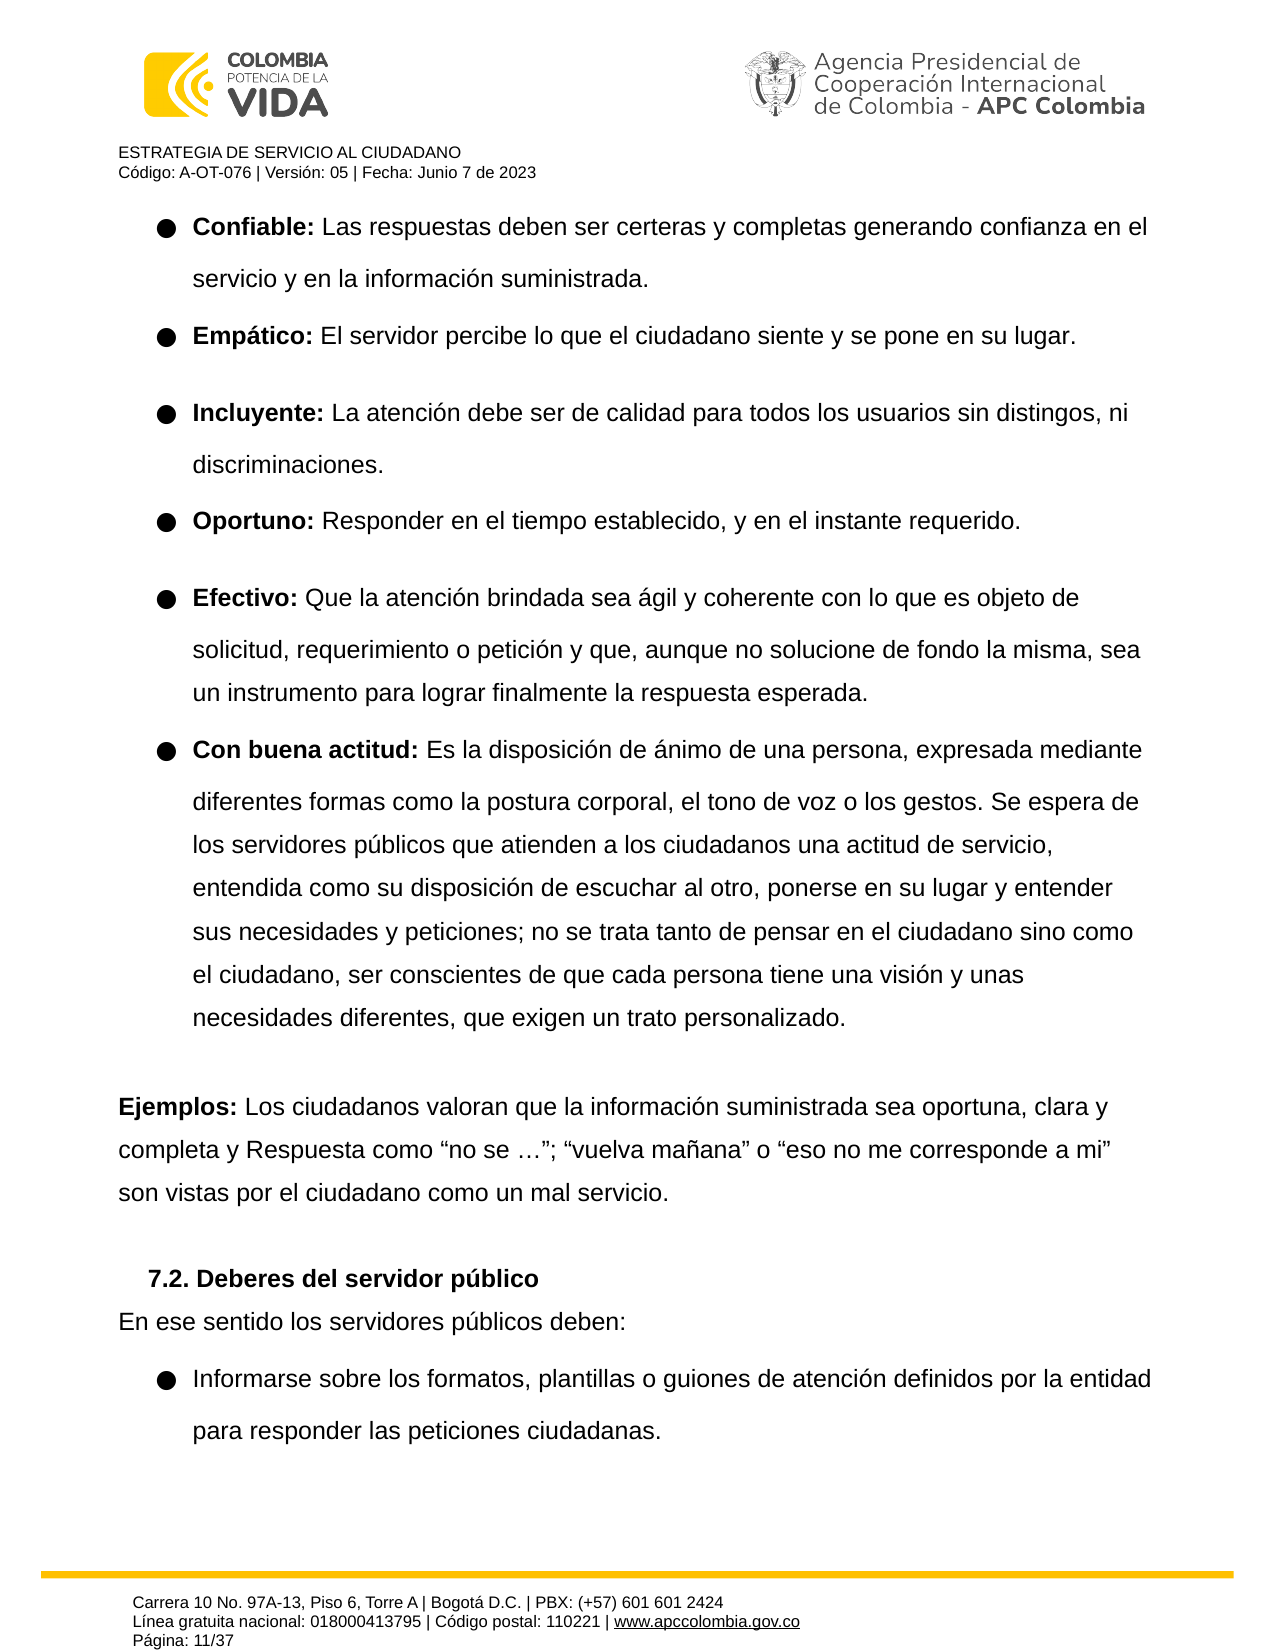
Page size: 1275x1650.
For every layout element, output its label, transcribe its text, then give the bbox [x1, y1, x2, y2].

text Ejemplos: Los ciudadanos valoran que la información suministrada sea oportuna, clara y completa y Respuesta como “no se …”; “vuelva mañana” o “eso no me corresponde a mi” son vistas por el ciudadano como un mal servicio. [118, 1092, 1157, 1207]
list Informarse sobre los formatos, plantillas o guiones de atención definidos por la entidad para responder las peticiones ciudadanas. [155, 1350, 1157, 1445]
subtitle 7.2. Deberes del servidor público [148, 1264, 1157, 1293]
list Incluyente: La atención debe ser de calidad para todos los usuarios sin distingos, ni discriminaciones. [155, 384, 1157, 478]
list Empático: El servidor percibe lo que el ciudadano siente y se pone en su lugar. [155, 307, 1157, 358]
picture [118, 42, 354, 127]
list Con buena actitud: Es la disposición de ánimo de una persona, expresada mediante diferentes formas como la postura corporal, el tono de voz o los gestos. Se espera de los servidores públicos que atienden a los ciudadanos una actitud de servicio, entendida como su disposición de escuchar al otro, ponerse en su lugar y entender sus necesidades y peticiones; no se trata tanto de pensar en el ciudadano sino como el ciudadano, ser conscientes de que cada persona tiene una visión y unas necesidades diferentes, que exigen un trato personalizado. [155, 721, 1157, 1031]
picture [742, 45, 1147, 119]
text En ese sentido los servidores públicos deben: [118, 1307, 1157, 1336]
list Confiable: Las respuestas deben ser certeras y completas generando confianza en el servicio y en la información suministrada. [155, 151, 1157, 293]
list Oportuno: Responder en el tiempo establecido, y en el instante requerido. [155, 493, 1157, 544]
list Efectivo: Que la atención brindada sea ágil y coherente con lo que es objeto de solicitud, requerimiento o petición y que, aunque no solucione de fondo la misma, sea un instrumento para lograr finalmente la respuesta esperada. [155, 569, 1157, 707]
